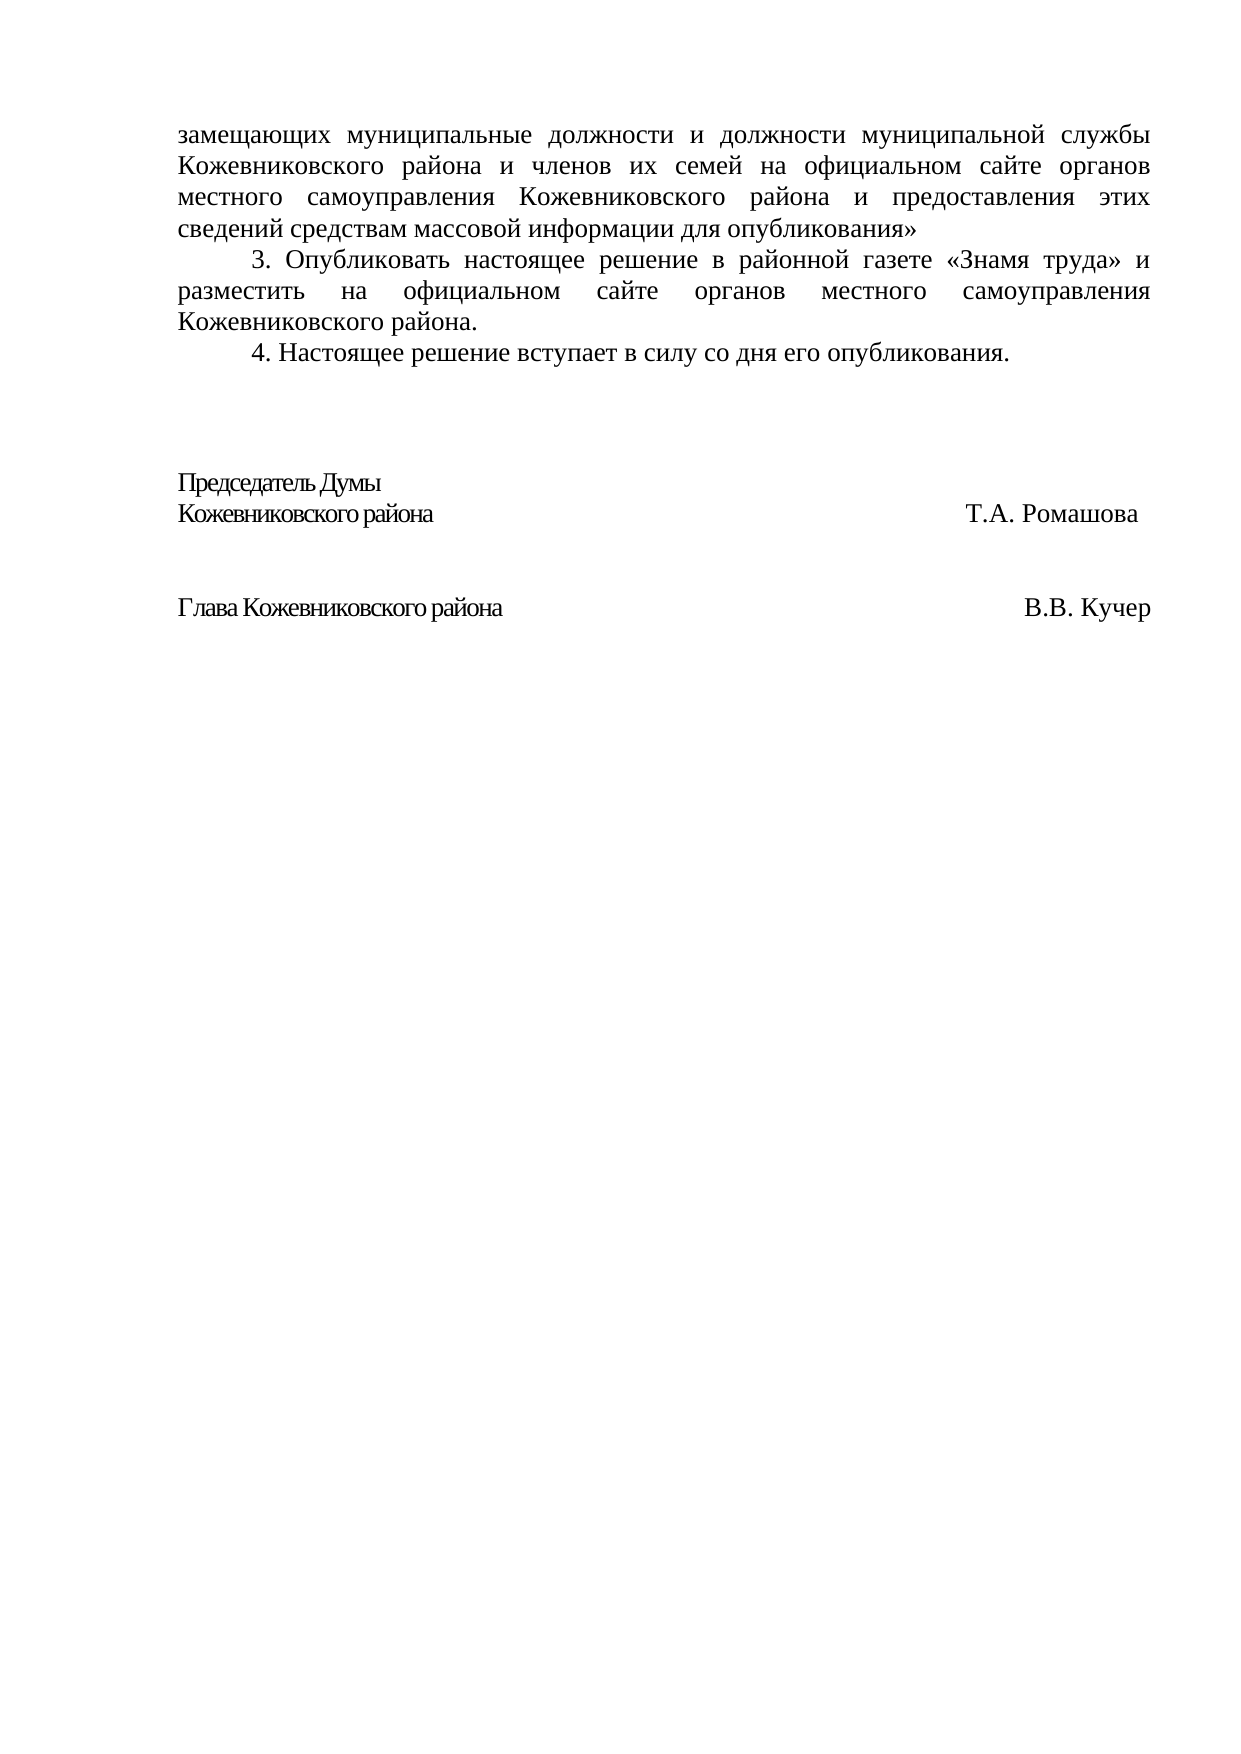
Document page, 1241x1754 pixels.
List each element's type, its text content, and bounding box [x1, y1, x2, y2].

text 4. Настоящее решение вступает в силу со дня его опубликования. [177, 336, 1152, 367]
text Глава Кожевниковского района В.В. Кучер [177, 591, 1152, 622]
text 3. Опубликовать настоящее решение в районной газете «Знамя труда» и разместить на официальном сайте органов местного самоуправления Кожевниковского района. [177, 243, 1152, 336]
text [177, 118, 1152, 243]
text Кожевниковского района Т.А. Ромашова [177, 497, 1152, 528]
text Председатель Думы [177, 466, 1152, 497]
